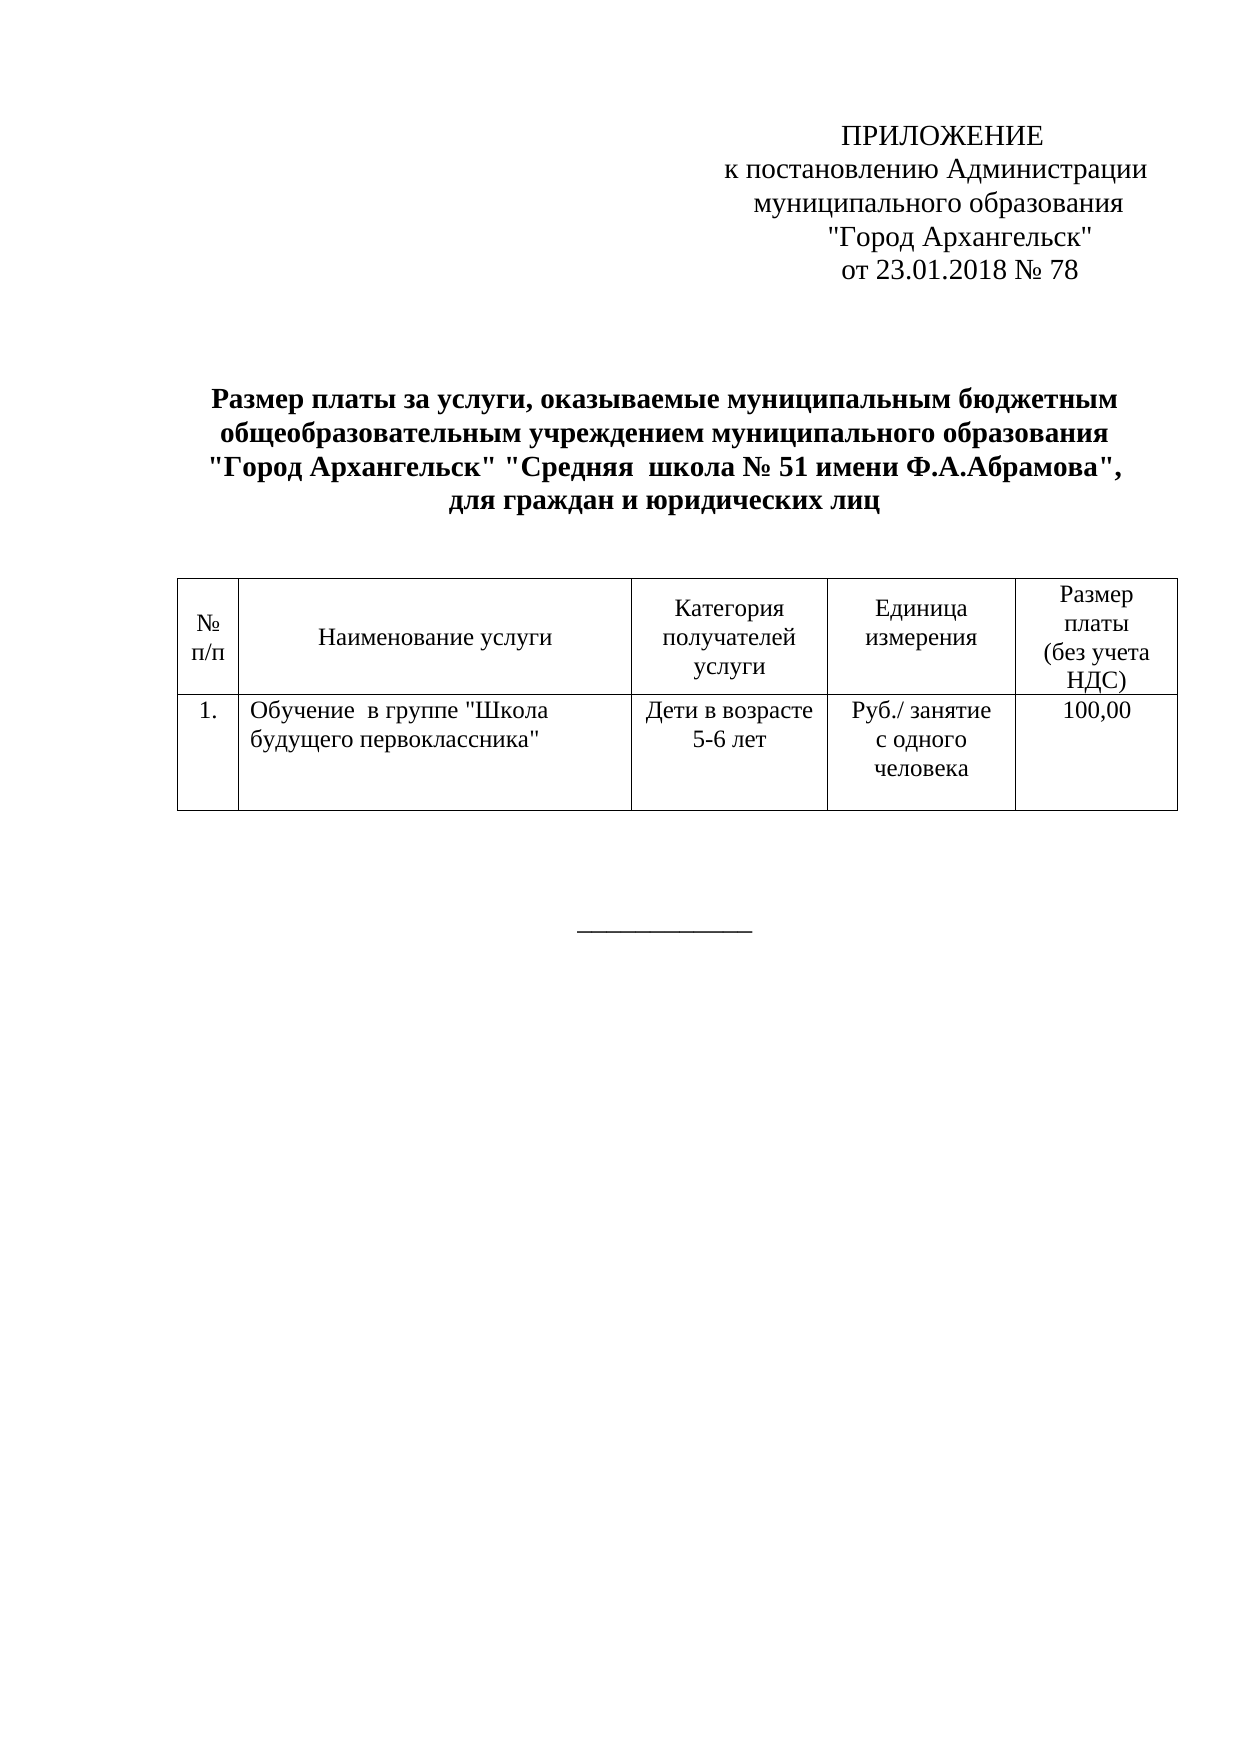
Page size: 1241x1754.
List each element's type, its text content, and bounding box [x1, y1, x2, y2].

table_cell Обучение в группе "Школа будущего первоклассника" [239, 695, 631, 810]
text ПРИЛОЖЕНИЕ [177, 118, 1152, 152]
table_cell 1. [178, 695, 238, 810]
text ____________ [177, 902, 1152, 936]
table_cell Руб./ занятие с одного человека [828, 695, 1015, 810]
table_header Наименование услуги [239, 579, 631, 694]
text "Город Архангельск" [177, 219, 1152, 252]
table_header Категория получателей услуги [632, 579, 827, 694]
text Размер платы за услуги, оказываемые муниципальным бюджетным общеобразовательным учреждением муниципального образования "Город Архангельск" "Средняя школа № 51 имени Ф.А.Абрамова", [177, 382, 1152, 482]
table_cell 100,00 [1016, 695, 1177, 810]
table_header № п/п [178, 579, 238, 694]
table_header Единица измерения [828, 579, 1015, 694]
table_header Размер платы (без учета НДС) [1016, 579, 1177, 694]
text от 23.01.2018 № 78 [177, 252, 1152, 286]
text для граждан и юридических лиц [177, 482, 1152, 516]
table_cell Дети в возрасте 5-6 лет [632, 695, 827, 810]
text к постановлению Администрации [177, 152, 1152, 185]
text муниципального образования [177, 185, 1152, 219]
